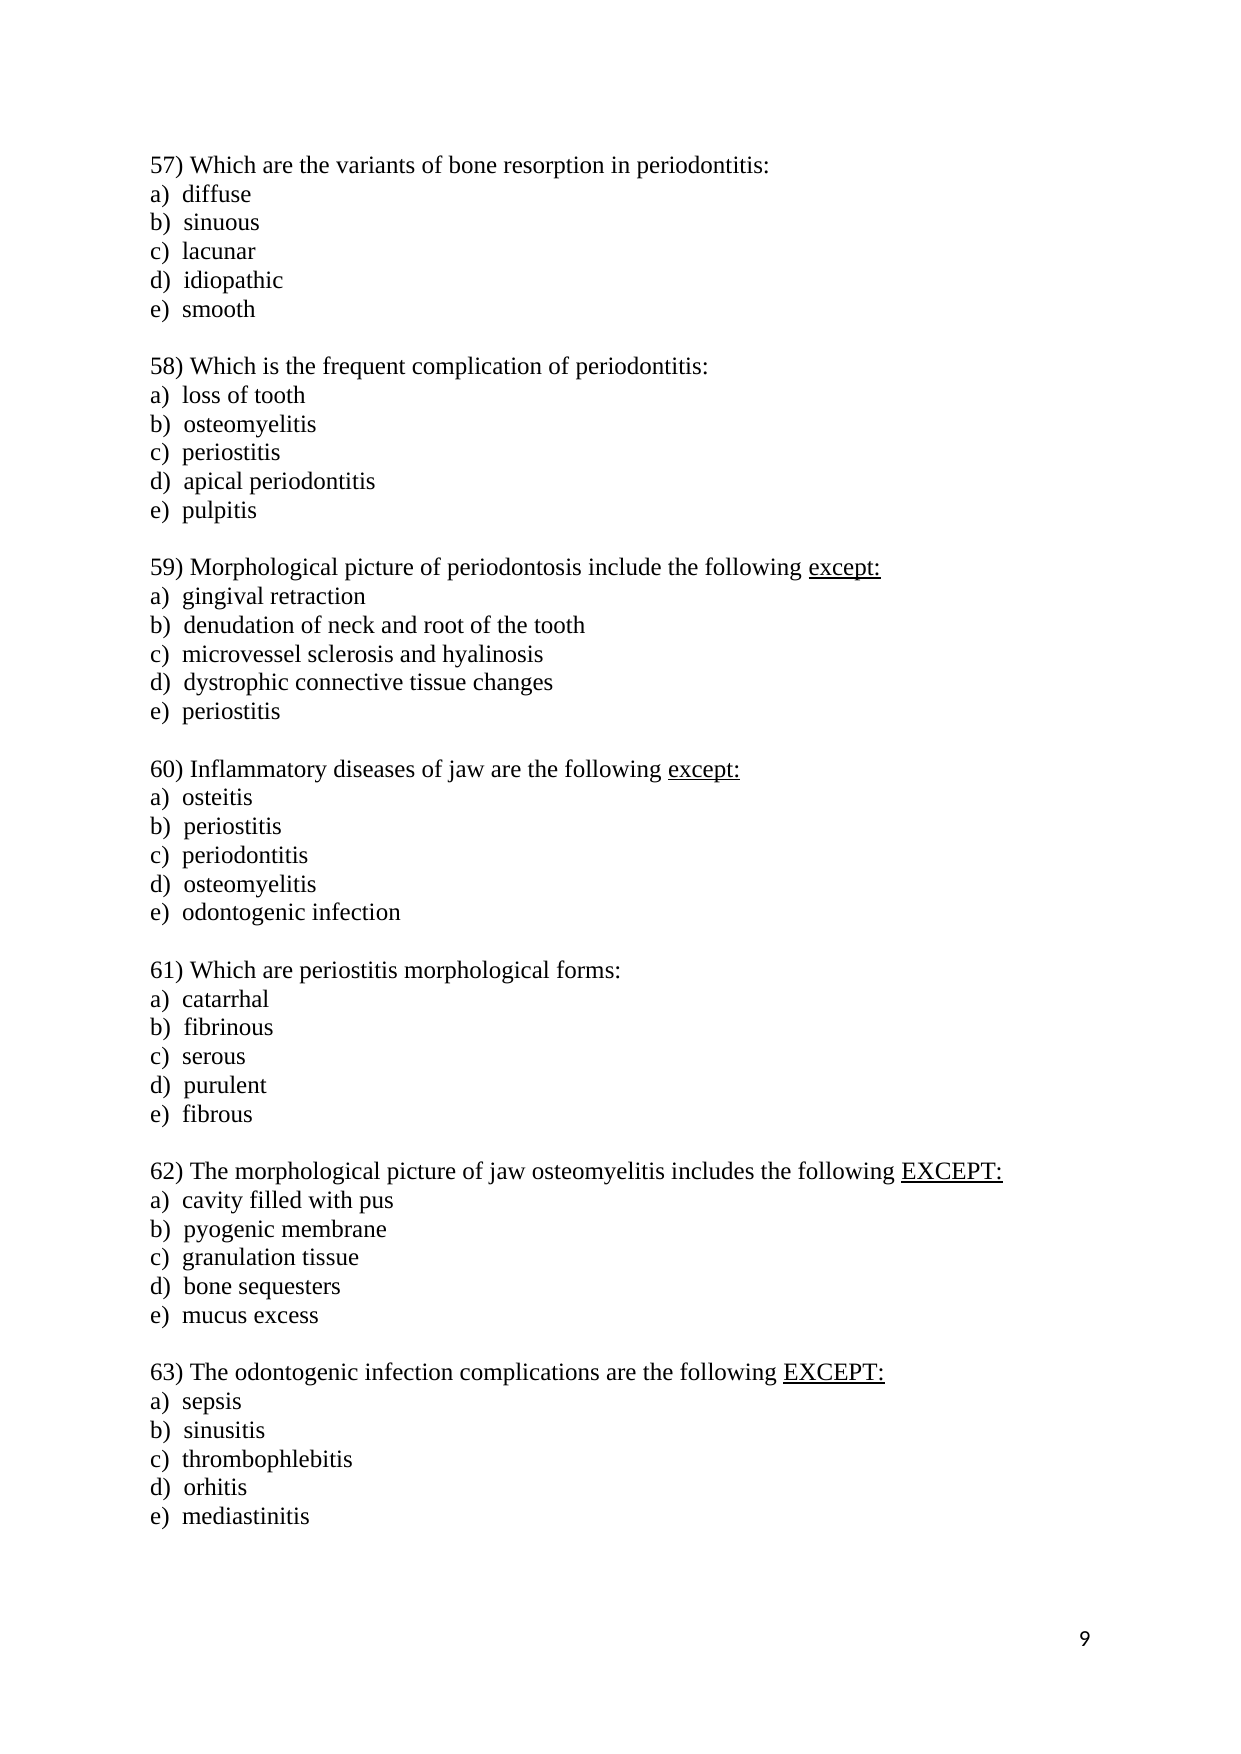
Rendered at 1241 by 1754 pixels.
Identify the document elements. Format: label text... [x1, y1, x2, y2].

text d) purulent [150, 1070, 1090, 1099]
text e) mucus excess [150, 1300, 1090, 1329]
text d) dystrophic connective tissue changes [150, 667, 1090, 696]
text 63) The odontogenic infection complications are the following EXCEPT: [150, 1357, 1090, 1386]
text 61) Which are periostitis morphological forms: [150, 955, 1090, 984]
text b) fibrinous [150, 1012, 1090, 1041]
text c) periodontitis [150, 840, 1090, 869]
text e) periostitis [150, 696, 1090, 725]
text e) mediastinitis [150, 1501, 1090, 1530]
text d) orhitis [150, 1472, 1090, 1501]
text a) gingival retraction [150, 581, 1090, 610]
text e) odontogenic infection [150, 897, 1090, 926]
text d) bone sequesters [150, 1271, 1090, 1300]
text a) catarrhal [150, 984, 1090, 1012]
text c) granulation tissue [150, 1242, 1090, 1271]
text 62) The morphological picture of jaw osteomyelitis includes the following EXCEPT: [150, 1156, 1090, 1185]
text a) loss of tooth [150, 380, 1090, 409]
text d) osteomyelitis [150, 869, 1090, 897]
text c) thrombophlebitis [150, 1444, 1090, 1472]
text b) periostitis [150, 811, 1090, 840]
text d) idiopathic [150, 265, 1090, 294]
text 58) Which is the frequent complication of periodontitis: [150, 351, 1090, 380]
text c) microvessel sclerosis and hyalinosis [150, 639, 1090, 667]
text 57) Which are the variants of bone resorption in periodontitis: [150, 150, 1090, 179]
text b) sinusitis [150, 1415, 1090, 1444]
text e) fibrous [150, 1099, 1090, 1127]
text b) denudation of neck and root of the tooth [150, 610, 1090, 639]
text b) osteomyelitis [150, 409, 1090, 437]
text d) apical periodontitis [150, 466, 1090, 495]
text a) diffuse [150, 179, 1090, 207]
text b) sinuous [150, 207, 1090, 236]
text b) pyogenic membrane [150, 1214, 1090, 1242]
text c) serous [150, 1041, 1090, 1070]
text e) smooth [150, 294, 1090, 322]
text c) periostitis [150, 437, 1090, 466]
text a) cavity filled with pus [150, 1185, 1090, 1214]
text a) osteitis [150, 782, 1090, 811]
text c) lacunar [150, 236, 1090, 265]
text a) sepsis [150, 1386, 1090, 1415]
text 60) Inflammatory diseases of jaw are the following except: [150, 754, 1090, 782]
text 59) Morphological picture of periodontosis include the following except: [150, 552, 1090, 581]
text e) pulpitis [150, 495, 1090, 524]
